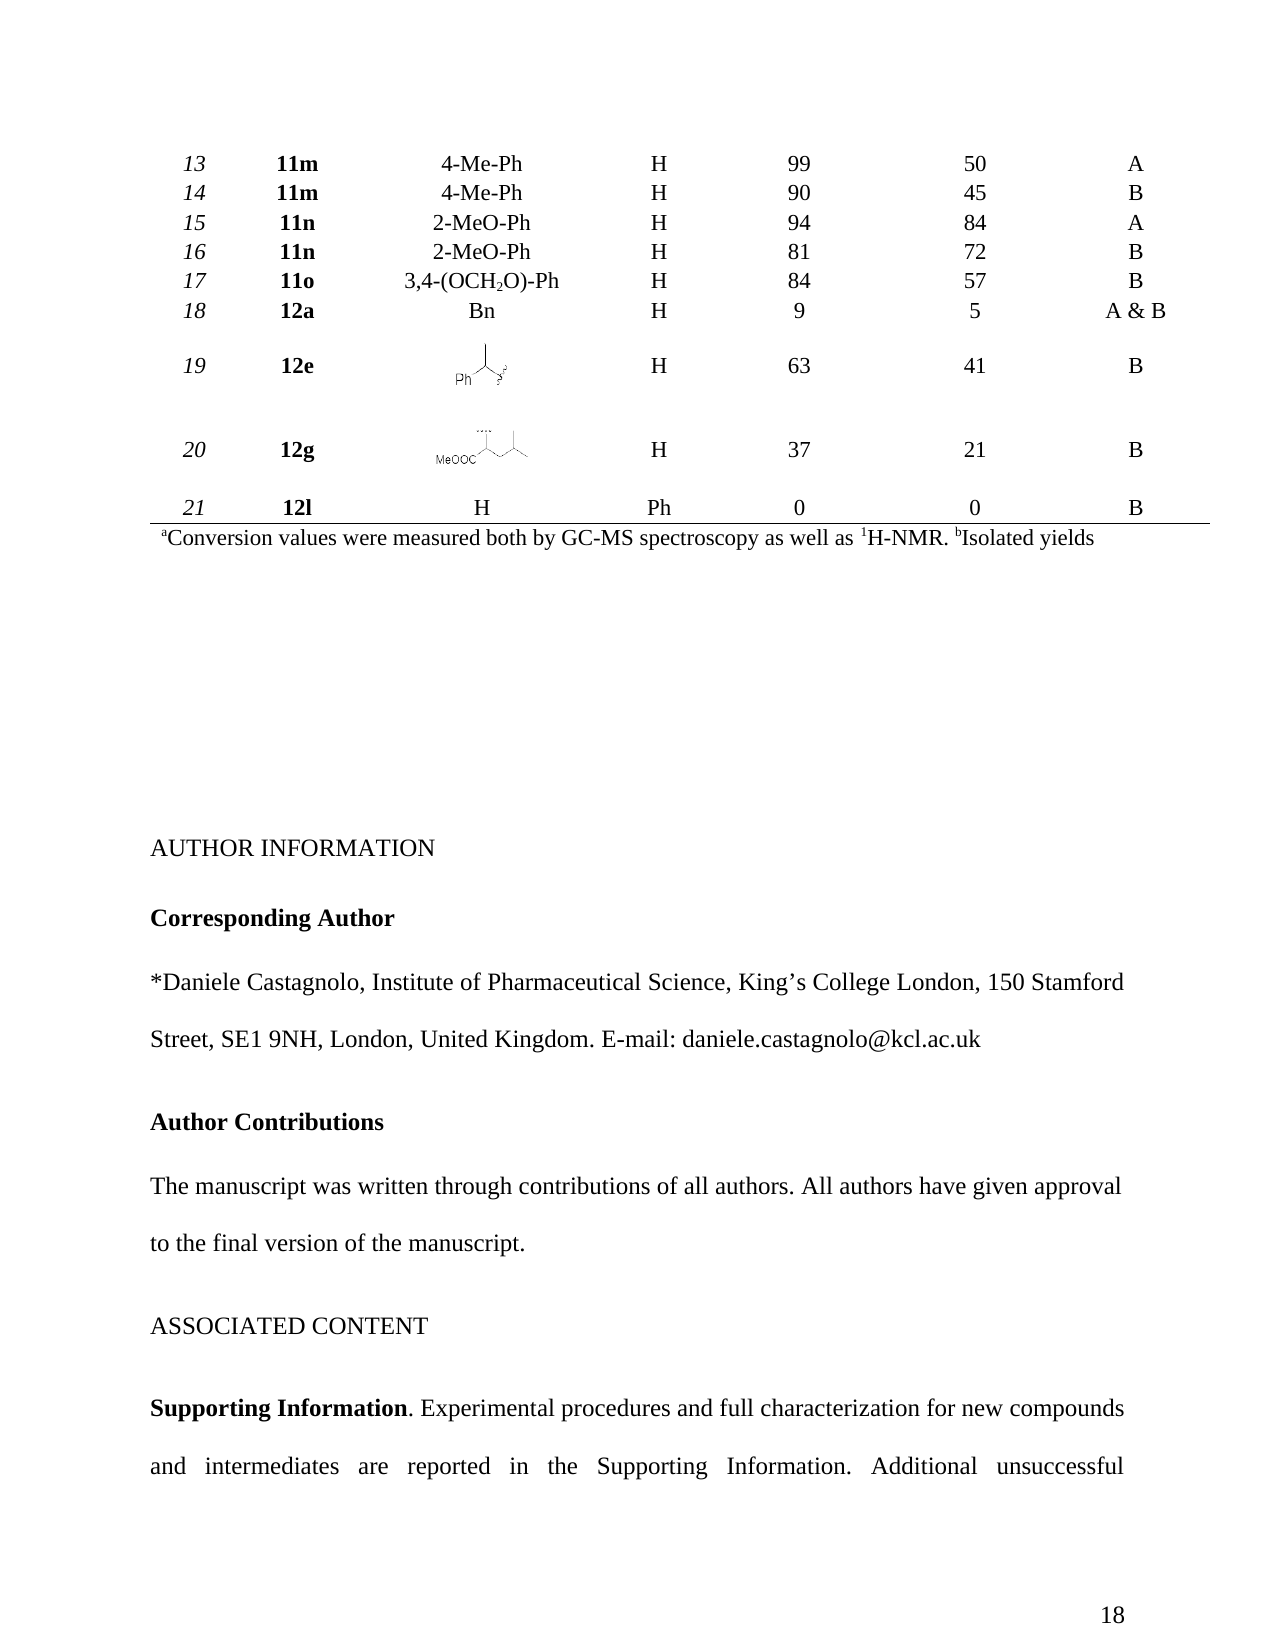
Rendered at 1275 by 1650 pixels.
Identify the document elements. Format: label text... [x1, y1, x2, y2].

table_cell 15 [150, 209, 238, 238]
table_cell 11n [238, 238, 356, 267]
table_cell H [607, 179, 711, 209]
table_cell 18 [150, 297, 238, 326]
table_cell H [356, 494, 607, 523]
table_cell B [1062, 179, 1210, 209]
table_cell 21 [150, 494, 238, 523]
table_cell 45 [888, 179, 1062, 209]
table_cell 17 [150, 268, 238, 297]
table_cell 0 [888, 494, 1062, 523]
table_cell H [607, 408, 711, 494]
table_cell B [1062, 408, 1210, 494]
table_cell 19 [150, 326, 238, 408]
table_cell 14 [150, 179, 238, 209]
table_cell H [607, 150, 711, 179]
table_cell 3,4-(OCH2O)-Ph [356, 268, 607, 297]
table_cell B [1062, 238, 1210, 267]
table_cell 9 [711, 297, 888, 326]
table_cell Bn [356, 297, 607, 326]
subtitle Author Contributions [150, 1107, 1125, 1136]
table_cell 11m [238, 179, 356, 209]
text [150, 1393, 1125, 1479]
table_cell [356, 326, 607, 408]
table_cell 99 [711, 150, 888, 179]
table_cell 57 [888, 268, 1062, 297]
text AUTHOR INFORMATION [150, 833, 1125, 862]
table_cell 11m [238, 150, 356, 179]
table_cell 5 [888, 297, 1062, 326]
table_cell H [607, 297, 711, 326]
table_cell Ph [607, 494, 711, 523]
table_cell 11o [238, 268, 356, 297]
table_cell 12a [238, 297, 356, 326]
table_cell 2-MeO-Ph [356, 209, 607, 238]
table_cell H [607, 268, 711, 297]
table_cell 4-Me-Ph [356, 179, 607, 209]
table_cell 11n [238, 209, 356, 238]
text *Daniele Castagnolo, Institute of Pharmaceutical Science, King’s College London, 150 Stamford Street, SE1 9NH, London, United Kingdom. E-mail: daniele.castagnolo@kcl.ac.uk [150, 967, 1125, 1053]
table_cell 94 [711, 209, 888, 238]
table_cell H [607, 238, 711, 267]
table_cell 72 [888, 238, 1062, 267]
table_cell 12l [238, 494, 356, 523]
table_cell 20 [150, 408, 238, 494]
table_cell aConversion values were measured both by GC-MS spectroscopy as well as 1H-NMR. bIsolated yields [150, 524, 1210, 619]
table_cell 90 [711, 179, 888, 209]
table_cell 63 [711, 326, 888, 408]
table_cell H [607, 209, 711, 238]
table_cell 4-Me-Ph [356, 150, 607, 179]
table_cell 84 [888, 209, 1062, 238]
table_cell 16 [150, 238, 238, 267]
table_cell A [1062, 150, 1210, 179]
table_cell H [607, 326, 711, 408]
text ASSOCIATED CONTENT [150, 1311, 1125, 1339]
table_cell 2-MeO-Ph [356, 238, 607, 267]
table_cell 37 [711, 408, 888, 494]
table_cell 84 [711, 268, 888, 297]
table_cell 81 [711, 238, 888, 267]
table_cell B [1062, 494, 1210, 523]
table_cell 50 [888, 150, 1062, 179]
table_cell B [1062, 326, 1210, 408]
table_cell A & B [1062, 297, 1210, 326]
subtitle Corresponding Author [150, 903, 1125, 932]
table_cell [356, 408, 607, 494]
table_cell 12e [238, 326, 356, 408]
table_cell 41 [888, 326, 1062, 408]
text The manuscript was written through contributions of all authors. All authors have given approval to the final version of the manuscript. [150, 1171, 1125, 1257]
table_cell 13 [150, 150, 238, 179]
table_cell 0 [711, 494, 888, 523]
table_cell B [1062, 268, 1210, 297]
table_cell 12g [238, 408, 356, 494]
table_cell 21 [888, 408, 1062, 494]
table_cell A [1062, 209, 1210, 238]
